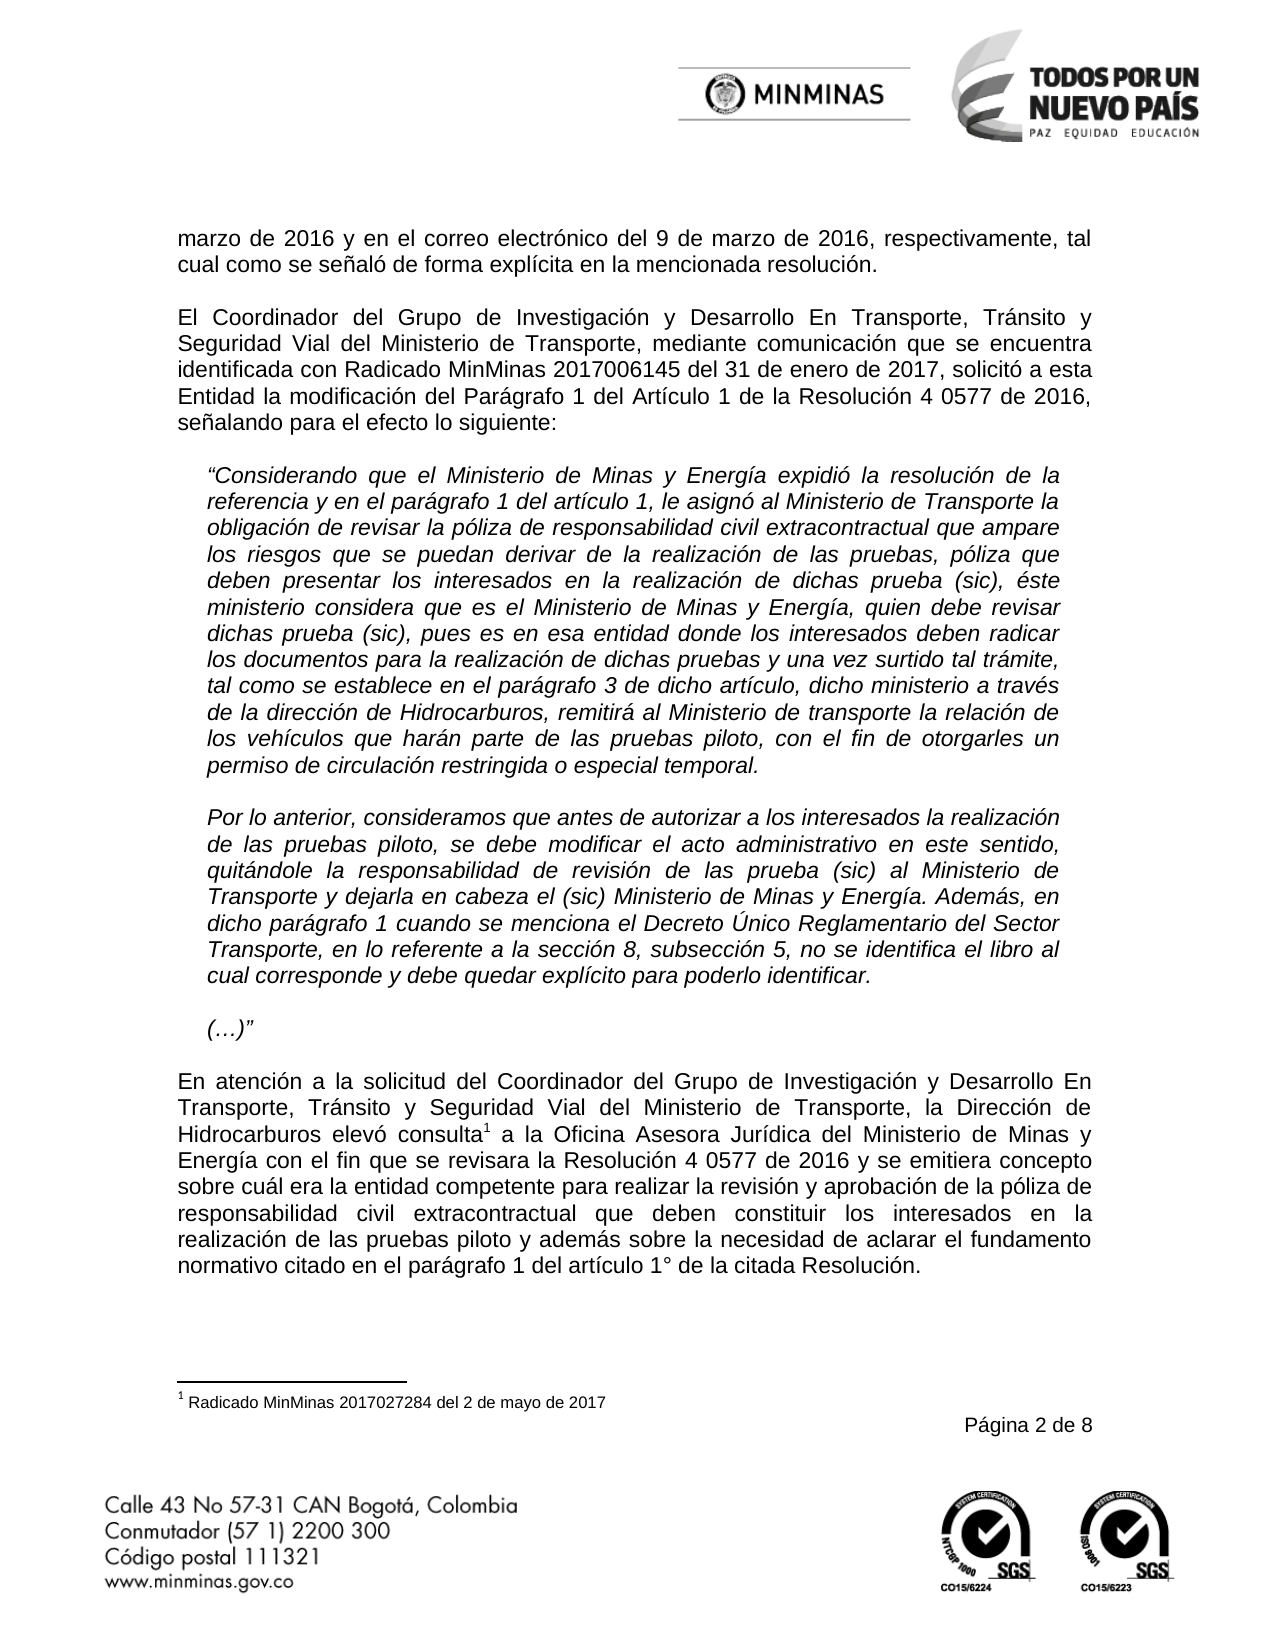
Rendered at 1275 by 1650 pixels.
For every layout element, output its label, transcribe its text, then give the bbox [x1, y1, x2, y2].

picture [675, 29, 1202, 142]
text Por lo anterior, consideramos que antes de autorizar a los interesados la realización de las pruebas piloto, se debe modificar el acto administrativo en este sentido, quitándole la responsabilidad de revisión de las prueba (sic) al Ministerio de Transporte y dejarla en cabeza el (sic) Ministerio de Minas y Energía. Además, en dicho parágrafo 1 cuando se menciona el Decreto Único Reglamentario del Sector Transporte, en lo referente a la sección 8, subsección 5, no se identifica el libro al cual corresponde y debe quedar explícito para poderlo identificar. [207, 804, 1063, 989]
text En atención a la solicitud del Coordinador del Grupo de Investigación y Desarrollo En Transporte, Tránsito y Seguridad Vial del Ministerio de Transporte, la Dirección de Hidrocarburos elevó consulta a la Oficina Asesora Jurídica del Ministerio de Minas y Energía con el fin que se revisara la Resolución 4 0577 de 2016 y se emitiera concepto sobre cuál era la entidad competente para realizar la revisión y aprobación de la póliza de responsabilidad civil extracontractual que deben constituir los interesados en la realización de las pruebas piloto y además sobre la necesidad de aclarar el fundamento normativo citado en el parágrafo 1 del artículo 1° de la citada Resolución. [177, 1068, 1092, 1279]
text “Considerando que el Ministerio de Minas y Energía expidió la resolución de la referencia y en el parágrafo 1 del artículo 1, le asignó al Ministerio de Transporte la obligación de revisar la póliza de responsabilidad civil extracontractual que ampare los riesgos que se puedan derivar de la realización de las pruebas, póliza que deben presentar los interesados en la realización de dichas prueba (sic), éste ministerio considera que es el Ministerio de Minas y Energía, quien debe revisar dichas prueba (sic), pues es en esa entidad donde los interesados deben radicar los documentos para la realización de dichas pruebas y una vez surtido tal trámite, tal como se establece en el parágrafo 3 de dicho artículo, dicho ministerio a través de la dirección de Hidrocarburos, remitirá al Ministerio de transporte la relación de los vehículos que harán parte de las pruebas piloto, con el fin de otorgarles un permiso de circulación restringida o especial temporal. [207, 462, 1063, 778]
text El Coordinador del Grupo de Investigación y Desarrollo En Transporte, Tránsito y Seguridad Vial del Ministerio de Transporte, mediante comunicación que se encuentra identificada con Radicado MinMinas 2017006145 del 31 de enero de 2017, solicitó a esta Entidad la modificación del Parágrafo 1 del Artículo 1 de la Resolución 4 0577 de 2016, señalando para el efecto lo siguiente: [177, 303, 1092, 435]
picture [2, 1491, 1275, 1650]
text (…)” [207, 1015, 1063, 1041]
